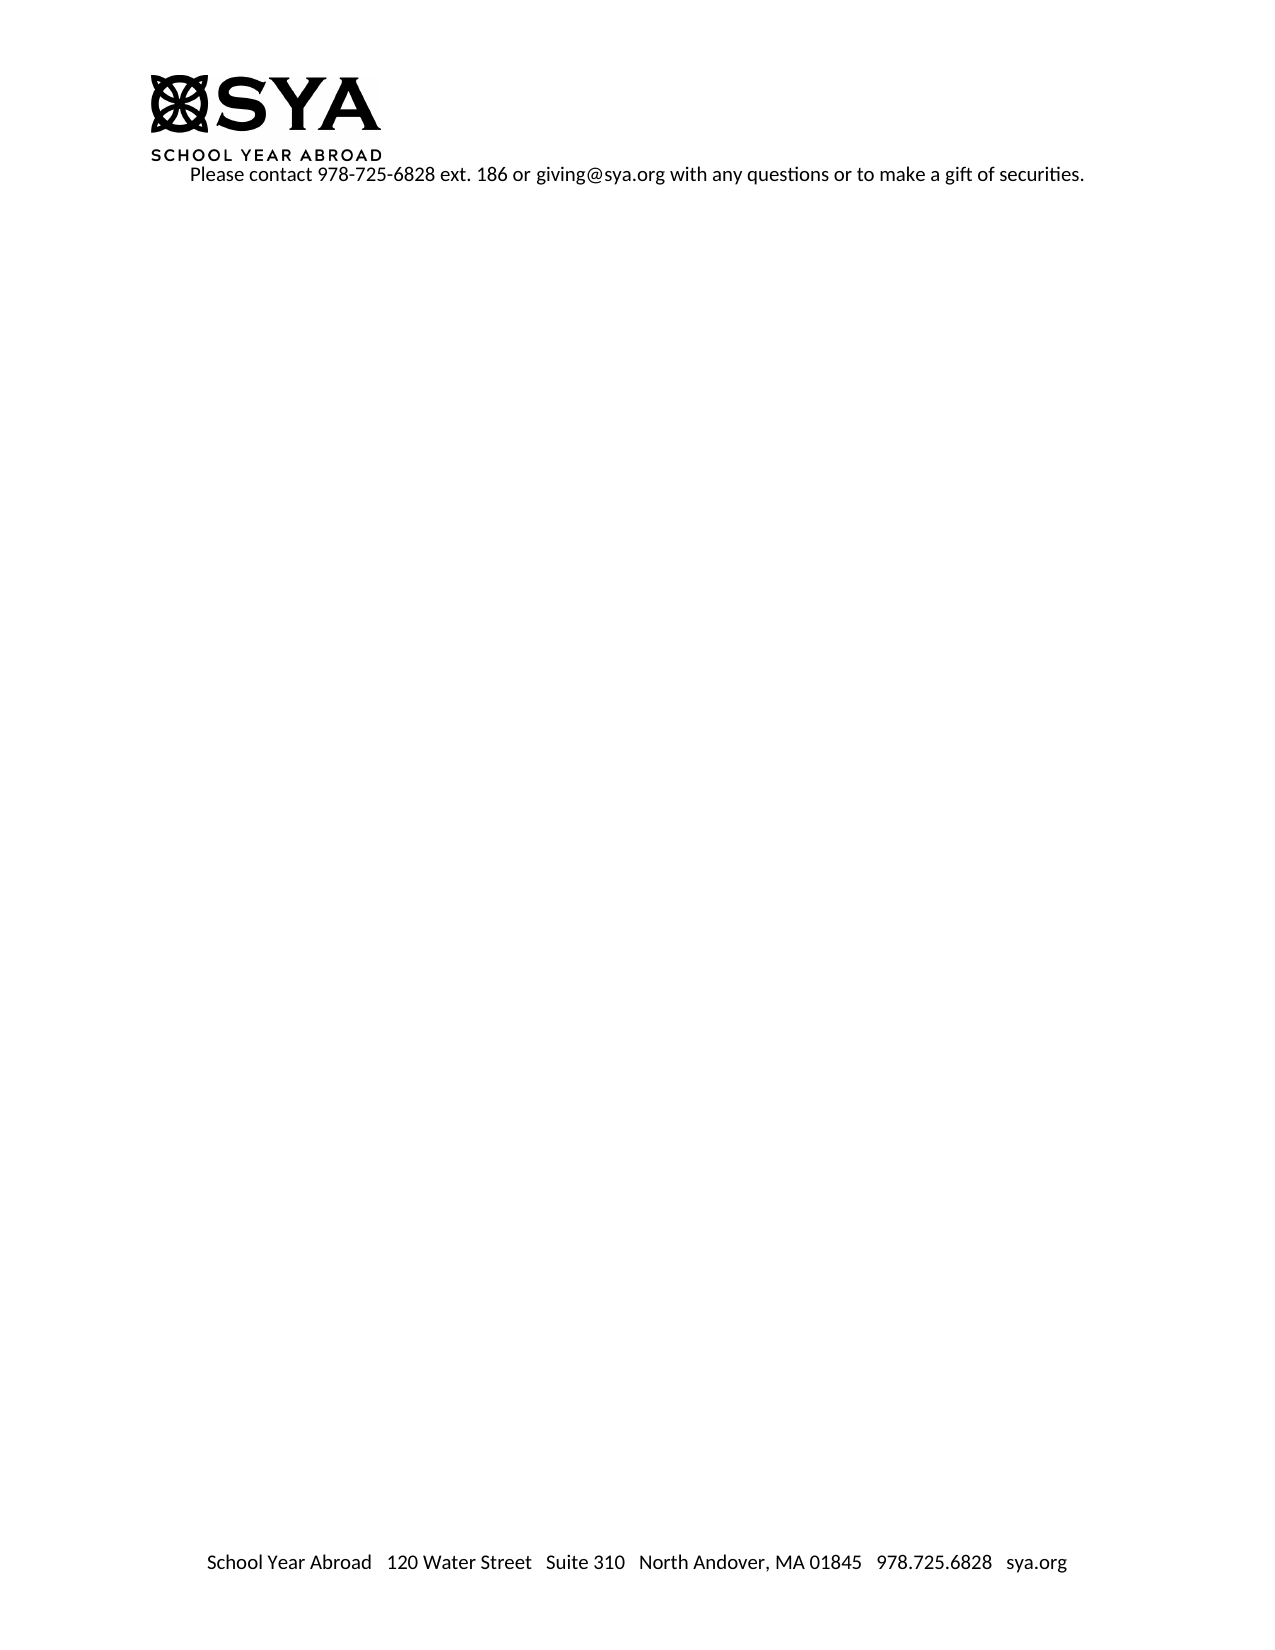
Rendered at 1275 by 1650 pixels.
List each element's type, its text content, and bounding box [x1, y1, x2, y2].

text Please contact 978-725-6828 ext. 186 or giving@sya.org with any questions or to make a gift of securities. [150, 162, 1125, 187]
picture [150, 75, 382, 162]
